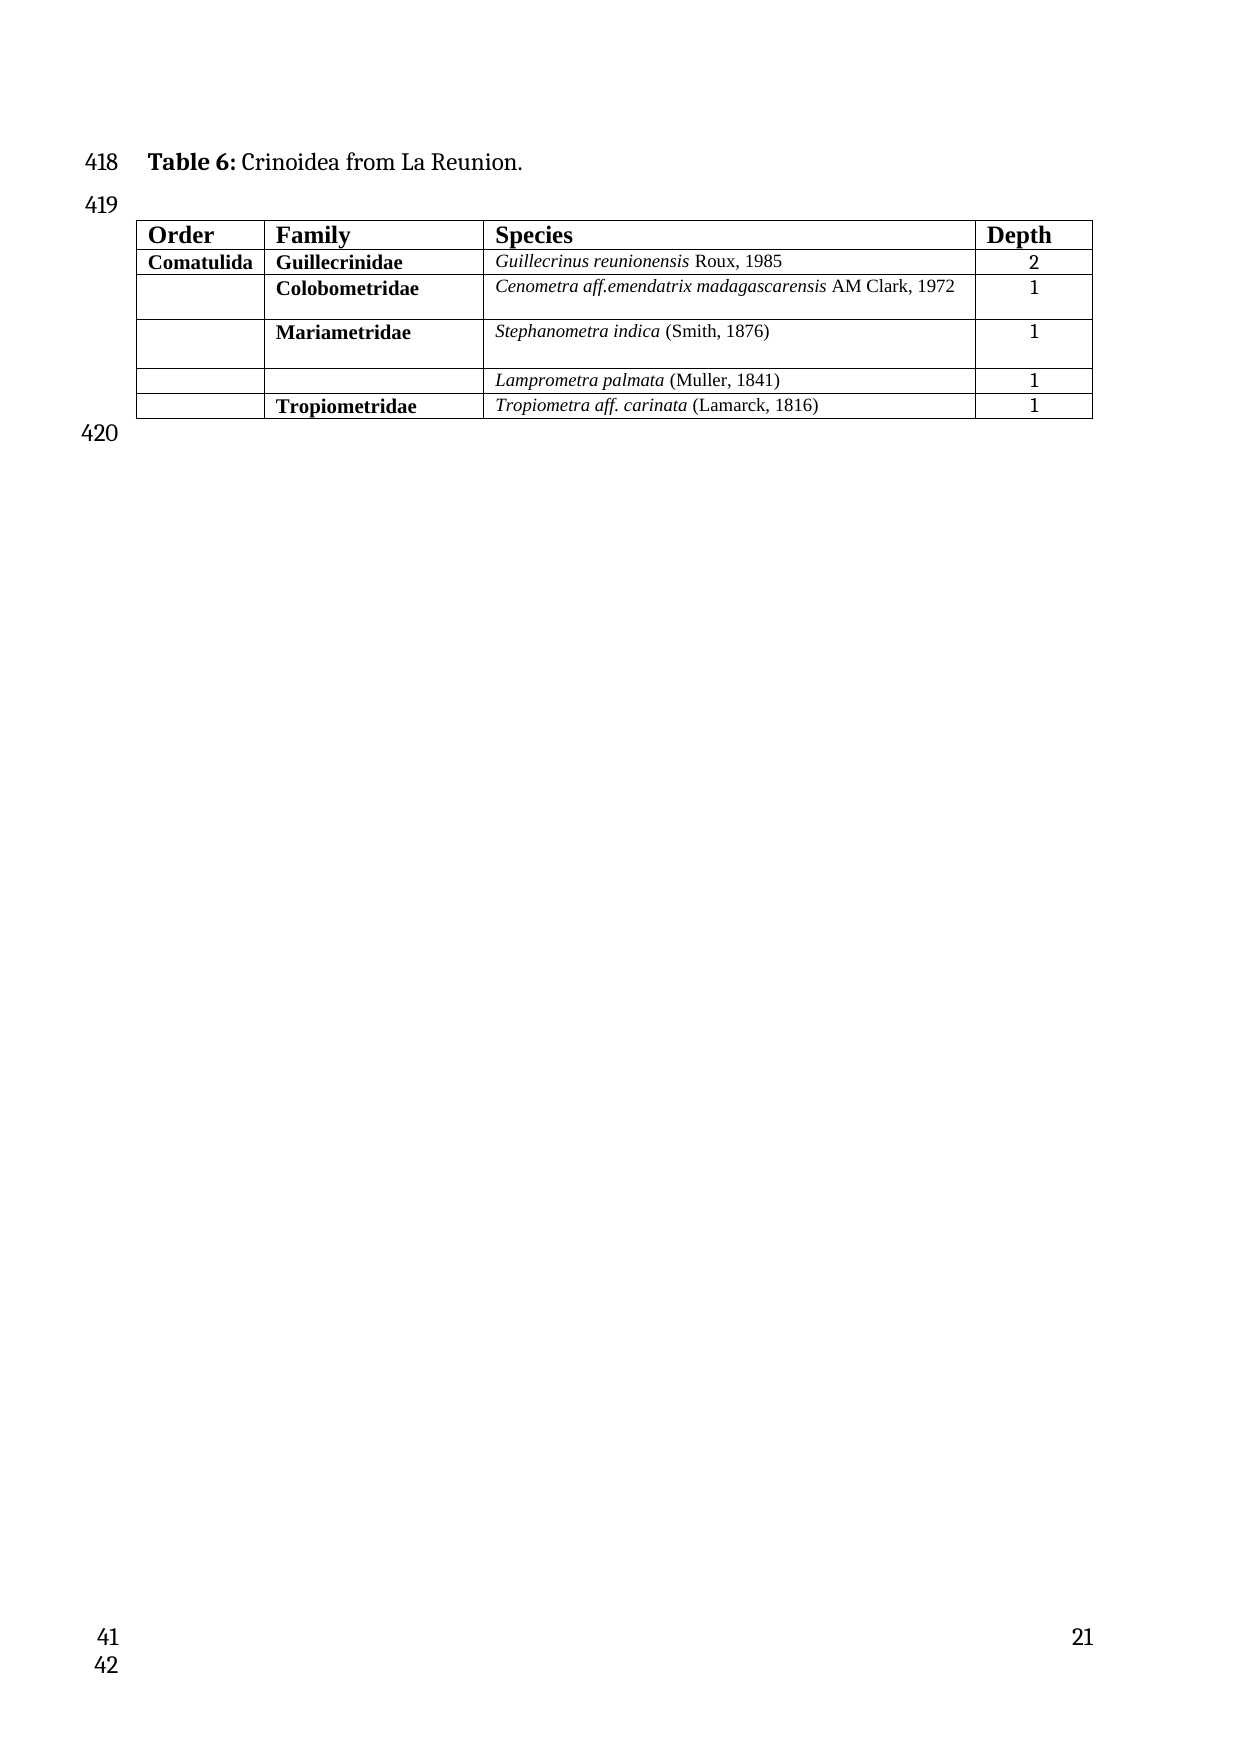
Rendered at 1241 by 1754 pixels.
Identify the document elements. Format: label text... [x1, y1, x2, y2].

table_cell [137, 369, 264, 393]
table_cell Guillecrinidae [265, 250, 483, 274]
table_cell Mariametridae [265, 320, 483, 368]
table_cell Stephanometra indica (Smith, 1876) [484, 320, 975, 368]
table_header Family [265, 221, 483, 249]
table_header Depth [976, 221, 1092, 249]
table_cell 2 [976, 250, 1092, 274]
table_cell Comatulida [137, 250, 264, 274]
text Table 6: Crinoidea from La Reunion. [148, 148, 1093, 176]
table_header Order [137, 221, 264, 249]
table_cell Colobometridae [265, 275, 483, 318]
table_cell [137, 275, 264, 318]
table_cell 1 [976, 369, 1092, 393]
table_header Species [484, 221, 975, 249]
table_cell [137, 394, 264, 418]
table_cell [137, 320, 264, 368]
table_cell Lamprometra palmata (Muller, 1841) [484, 369, 975, 393]
table_cell [265, 369, 483, 393]
table_cell 1 [976, 275, 1092, 318]
table_cell Tropiometra aff. carinata (Lamarck, 1816) [484, 394, 975, 418]
table_cell 1 [976, 394, 1092, 418]
table_cell Tropiometridae [265, 394, 483, 418]
table_cell 1 [976, 320, 1092, 368]
table_cell Cenometra aff.emendatrix madagascarensis AM Clark, 1972 [484, 275, 975, 318]
table_cell Guillecrinus reunionensis Roux, 1985 [484, 250, 975, 274]
